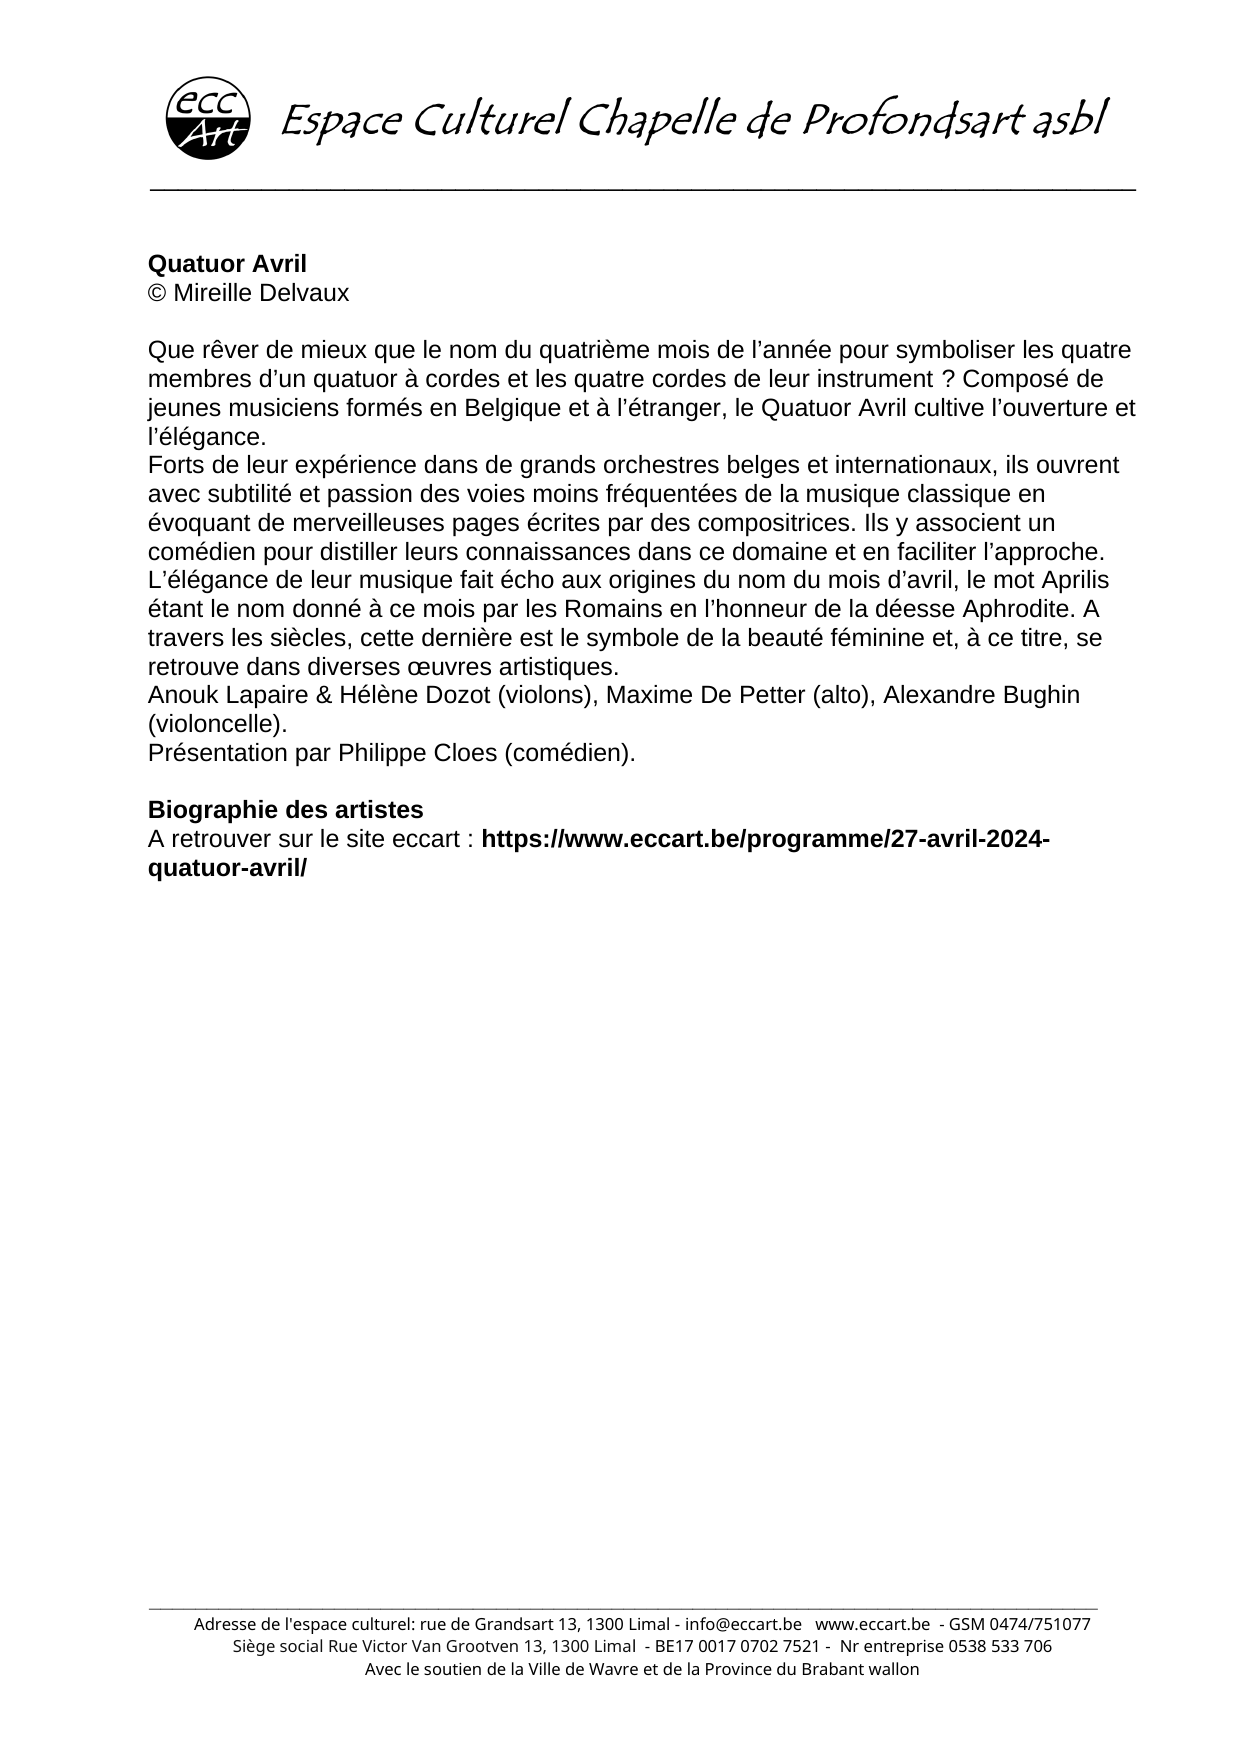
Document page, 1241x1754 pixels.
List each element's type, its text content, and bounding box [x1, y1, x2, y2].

text Présentation par Philippe Cloes (comédien). [148, 738, 1137, 766]
text Quatuor Avril [148, 249, 1137, 278]
text A retrouver sur le site eccart : https://www.eccart.be/programme/27-avril-2024-quatuor-avril/ [148, 824, 1137, 881]
picture [162, 73, 1138, 163]
text L’élégance de leur musique fait écho aux origines du nom du mois d’avril, le mot Aprilis étant le nom donné à ce mois par les Romains en l’honneur de la déesse Aphrodite. A travers les siècles, cette dernière est le symbole de la beauté féminine et, à ce titre, se retrouve dans diverses œuvres artistiques. [148, 565, 1137, 680]
text © Mireille Delvaux [148, 278, 1137, 306]
text Anouk Lapaire & Hélène Dozot (violons), Maxime De Petter (alto), Alexandre Bughin (violoncelle). [148, 680, 1137, 738]
text Forts de leur expérience dans de grands orchestres belges et internationaux, ils ouvrent avec subtilité et passion des voies moins fréquentées de la musique classique en évoquant de merveilleuses pages écrites par des compositrices. Ils y associent un comédien pour distiller leurs connaissances dans ce domaine et en faciliter l’approche. [148, 450, 1137, 565]
text Que rêver de mieux que le nom du quatrième mois de l’année pour symboliser les quatre membres d’un quatuor à cordes et les quatre cordes de leur instrument ? Composé de jeunes musiciens formés en Belgique et à l’étranger, le Quatuor Avril cultive l’ouverture et l’élégance. [148, 335, 1137, 450]
text Biographie des artistes [148, 795, 1137, 824]
